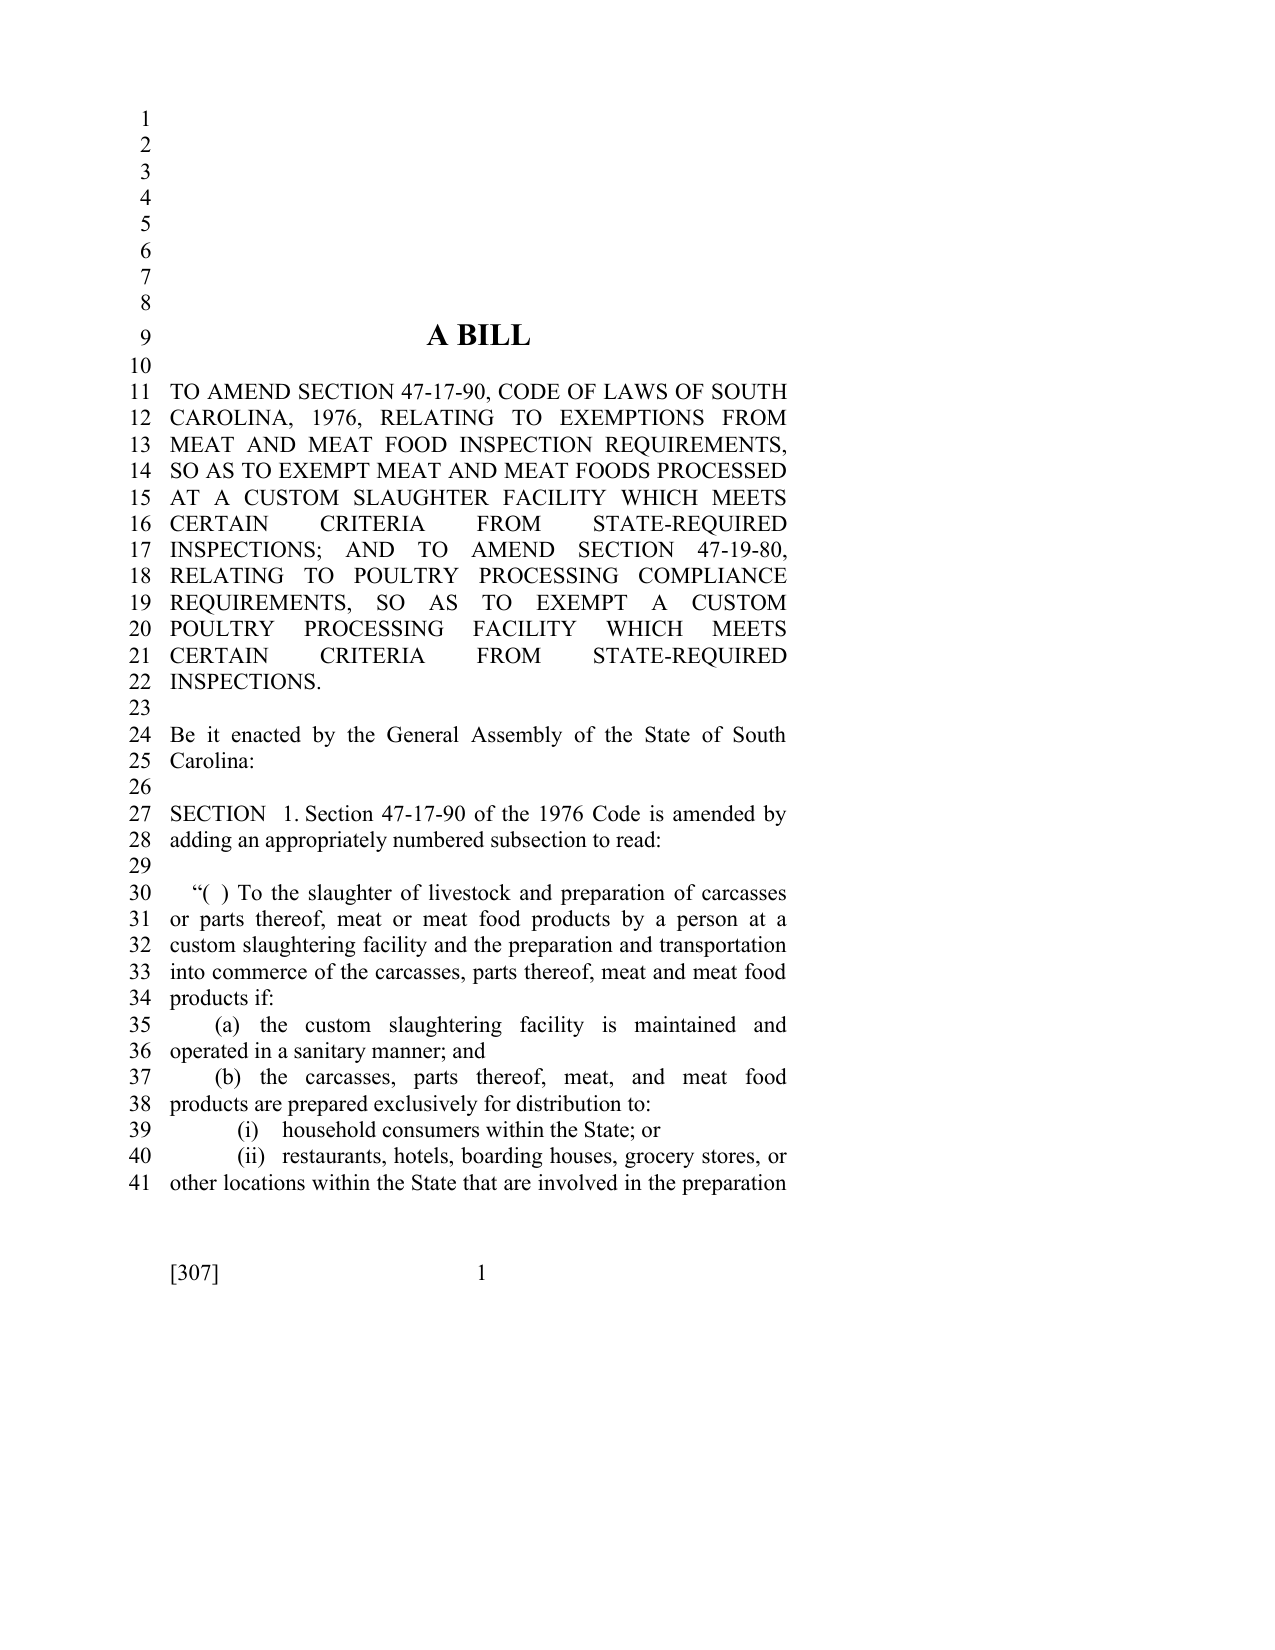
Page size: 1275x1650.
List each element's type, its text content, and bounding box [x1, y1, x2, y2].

text (a) the custom slaughtering facility is maintained and operated in a sanitary manner; and [169, 1011, 787, 1063]
text SECTION 1. Section 47-17-90 of the 1976 Code is amended by adding an appropriately numbered subsection to read: [169, 800, 787, 852]
text (i) household consumers within the State; or [169, 1116, 787, 1142]
text A BILL [169, 316, 787, 352]
text TO AMEND SECTION 47-17-90, CODE OF LAWS OF SOUTH CAROLINA, 1976, RELATING TO EXEMPTIONS FROM MEAT AND MEAT FOOD INSPECTION REQUIREMENTS, SO AS TO EXEMPT MEAT AND MEAT FOODS PROCESSED AT A CUSTOM SLAUGHTER FACILITY WHICH MEETS CERTAIN CRITERIA FROM STATE-REQUIRED INSPECTIONS; AND TO AMEND SECTION 47-19-80, RELATING TO POULTRY PROCESSING COMPLIANCE REQUIREMENTS, SO AS TO EXEMPT A CUSTOM POULTRY PROCESSING FACILITY WHICH MEETS CERTAIN CRITERIA FROM STATE-REQUIRED INSPECTIONS. [169, 378, 787, 694]
text Be it enacted by the General Assembly of the State of South Carolina: [169, 721, 787, 773]
text “( ) To the slaughter of livestock and preparation of carcasses or parts thereof, meat or meat food products by a person at a custom slaughtering facility and the preparation and transportation into commerce of the carcasses, parts thereof, meat and meat food products if: [169, 879, 787, 1011]
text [169, 1142, 787, 1195]
text (b) the carcasses, parts thereof, meat, and meat food products are prepared exclusively for distribution to: [169, 1063, 787, 1116]
